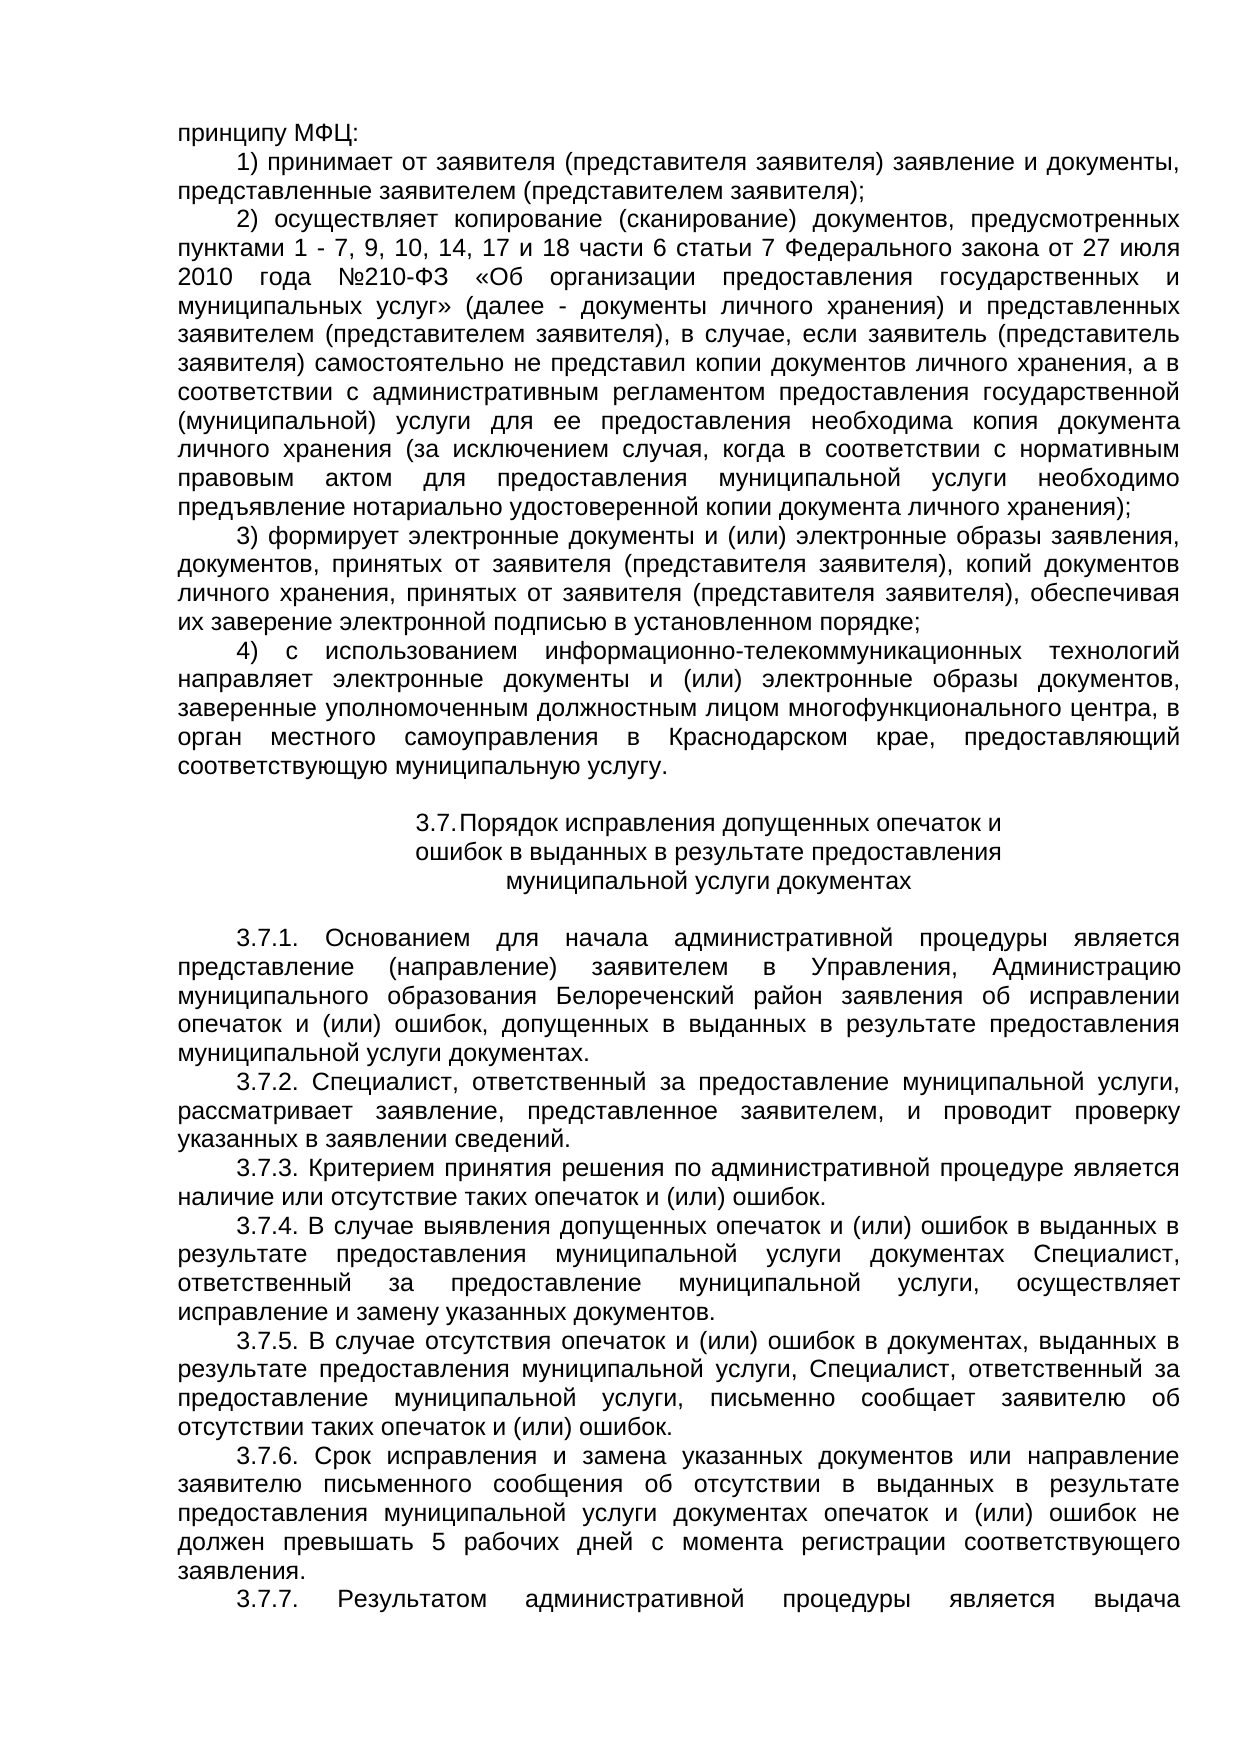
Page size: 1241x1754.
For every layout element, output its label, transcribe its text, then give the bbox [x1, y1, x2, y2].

text муниципальной услуги документах [177, 866, 1181, 894]
text 2) осуществляет копирование (сканирование) документов, предусмотренных пунктами 1 - 7, 9, 10, 14, 17 и 18 части 6 статьи 7 Федерального закона от 27 июля 2010 года №210-ФЗ «Об организации предоставления государственных и муниципальных услуг» (далее - документы личного хранения) и представленных заявителем (представителем заявителя), в случае, если заявитель (представитель заявителя) самостоятельно не представил копии документов личного хранения, а в соответствии с административным регламентом предоставления государственной (муниципальной) услуги для ее предоставления необходима копия документа личного хранения (за исключением случая, когда в соответствии с нормативным правовым актом для предоставления муниципальной услуги необходимо предъявление нотариально удостоверенной копии документа личного хранения); [177, 204, 1181, 521]
text 3.7.5. В случае отсутствия опечаток и (или) ошибок в документах, выданных в результате предоставления муниципальной услуги, Специалист, ответственный за предоставление муниципальной услуги, письменно сообщает заявителю об отсутствии таких опечаток и (или) ошибок. [177, 1326, 1181, 1441]
text ошибок в выданных в результате предоставления [177, 837, 1181, 866]
text 3.7.6. Срок исправления и замена указанных документов или направление заявителю письменного сообщения об отсутствии в выданных в результате предоставления муниципальной услуги документах опечаток и (или) ошибок не должен превышать 5 рабочих дней с момента регистрации соответствующего заявления. [177, 1441, 1181, 1584]
text 3.7.4. В случае выявления допущенных опечаток и (или) ошибок в выданных в результате предоставления муниципальной услуги документах Специалист, ответственный за предоставление муниципальной услуги, осуществляет исправление и замену указанных документов. [177, 1211, 1181, 1326]
text 3) формирует электронные документы и (или) электронные образы заявления, документов, принятых от заявителя (представителя заявителя), копий документов личного хранения, принятых от заявителя (представителя заявителя), обеспечивая их заверение электронной подписью в установленном порядке; [177, 521, 1181, 636]
text 3.7.3. Критерием принятия решения по административной процедуре является наличие или отсутствие таких опечаток и (или) ошибок. [177, 1153, 1181, 1211]
list Порядок исправления допущенных опечаток и [177, 808, 1181, 837]
text 3.7.1. Основанием для начала административной процедуры является представление (направление) заявителем в Управления, Администрацию муниципального образования Белореченский район заявления об исправлении опечаток и (или) ошибок, допущенных в выданных в результате предоставления муниципальной услуги документах. [177, 923, 1181, 1067]
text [177, 118, 1181, 147]
text 4) с использованием информационно-телекоммуникационных технологий направляет электронные документы и (или) электронные образы документов, заверенные уполномоченным должностным лицом многофункционального центра, в орган местного самоуправления в Краснодарском крае, предоставляющий соответствующую муниципальную услугу. [177, 636, 1181, 779]
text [177, 1584, 1181, 1613]
text 3.7.2. Специалист, ответственный за предоставление муниципальной услуги, рассматривает заявление, представленное заявителем, и проводит проверку указанных в заявлении сведений. [177, 1067, 1181, 1153]
text 1) принимает от заявителя (представителя заявителя) заявление и документы, представленные заявителем (представителем заявителя); [177, 147, 1181, 204]
